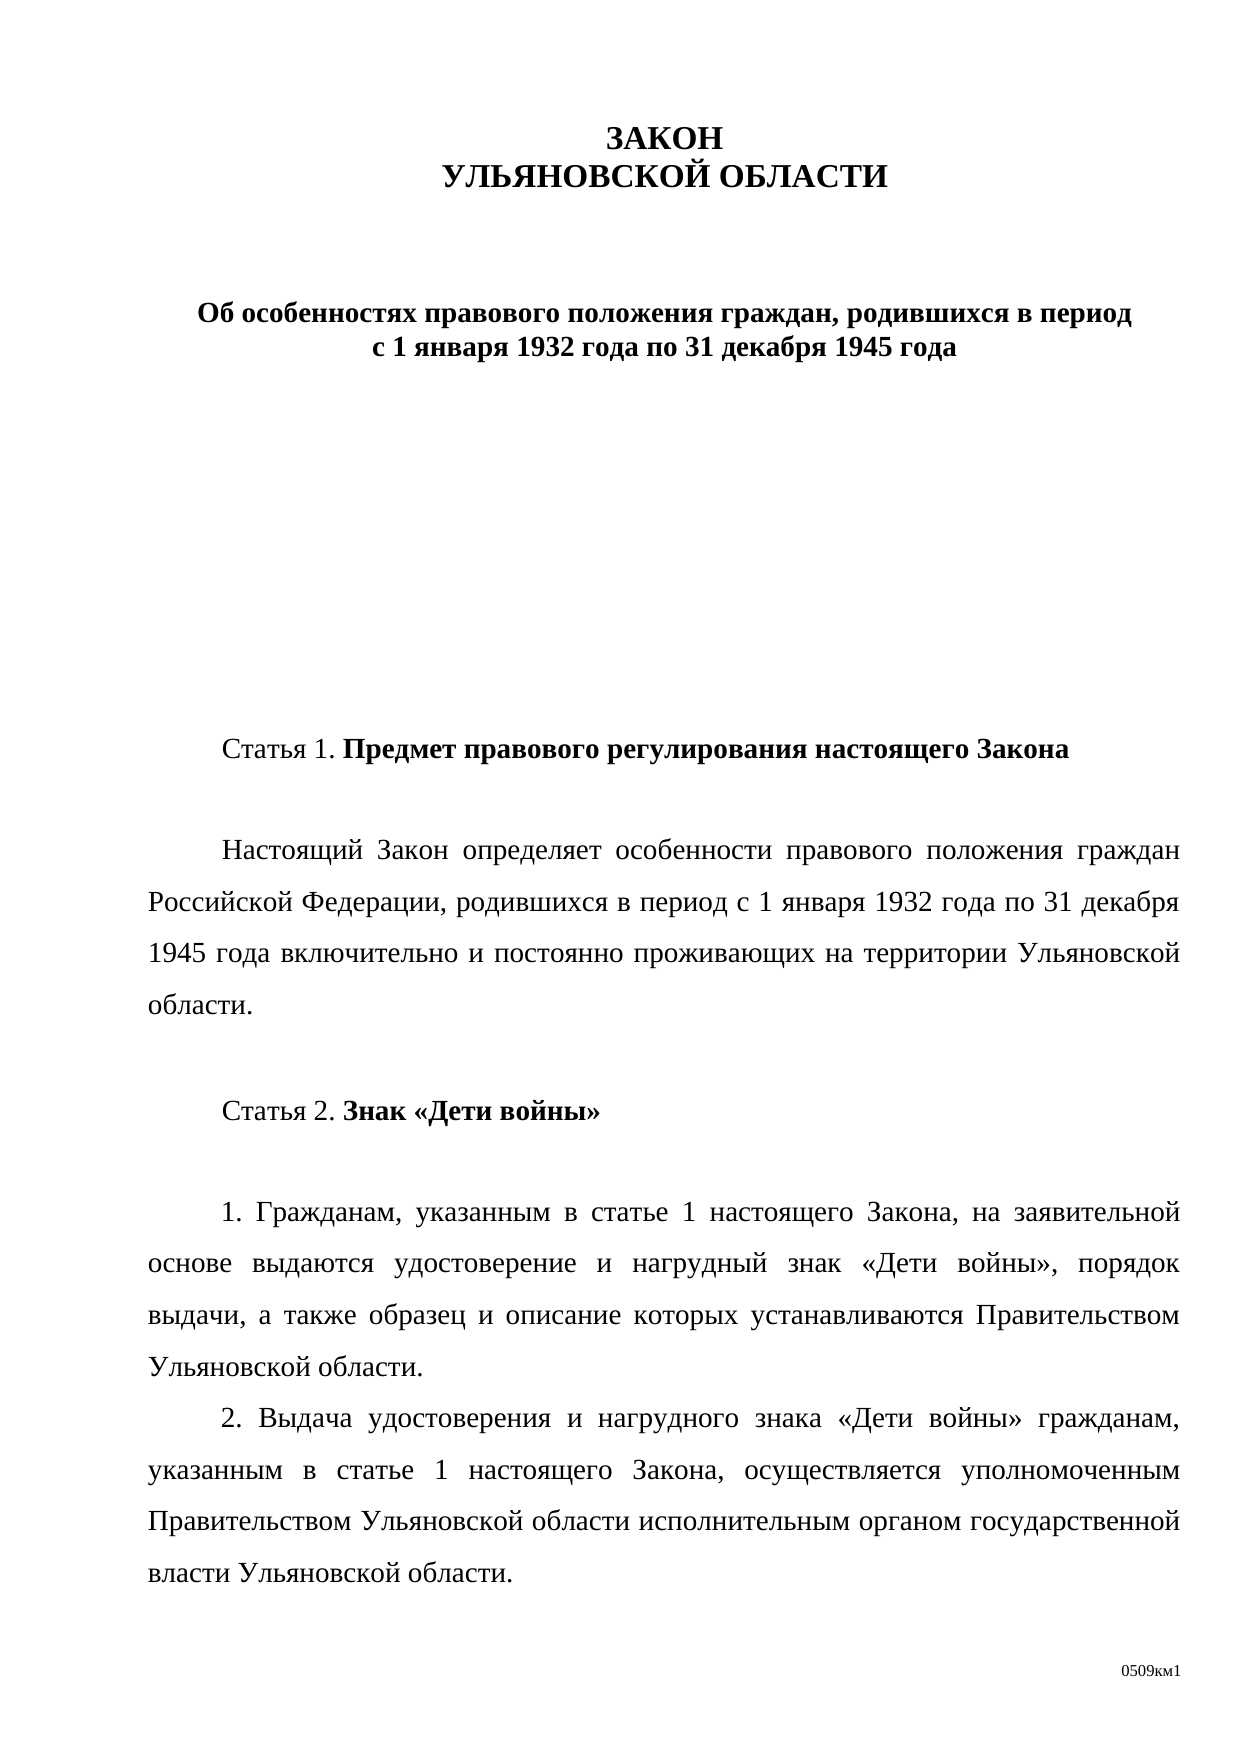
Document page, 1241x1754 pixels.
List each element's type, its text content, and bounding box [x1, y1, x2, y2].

text с 1 января 1932 года по 31 декабря 1945 года [148, 329, 1181, 362]
text 1. Гражданам, указанным в статье 1 настоящего Закона, на заявительной основе выдаются удостоверение и нагрудный знак «Дети войны», порядок выдачи, а также образец и описание которых устанавливаются Правительством Ульяновской области. [148, 1194, 1181, 1382]
text ЗАКОН [148, 118, 1181, 156]
text Настоящий Закон определяет особенности правового положения граждан Российской Федерации, родившихся в период с 1 января 1932 года по 31 декабря 1945 года включительно и постоянно проживающих на территории Ульяновской области. [148, 832, 1181, 1020]
text УЛЬЯНОВСКОЙ ОБЛАСТИ [148, 156, 1181, 195]
text Статья 2. Знак «Дети войны» [222, 1093, 1181, 1127]
text Об особенностях правового положения граждан, родившихся в период [148, 295, 1181, 329]
text 2. Выдача удостоверения и нагрудного знака «Дети войны» гражданам, указанным в статье 1 настоящего Закона, осуществляется уполномоченным Правительством Ульяновской области исполнительным органом государственной власти Ульяновской области. [148, 1400, 1181, 1588]
text Статья 1. Предмет правового регулирования настоящего Закона [148, 731, 1181, 765]
